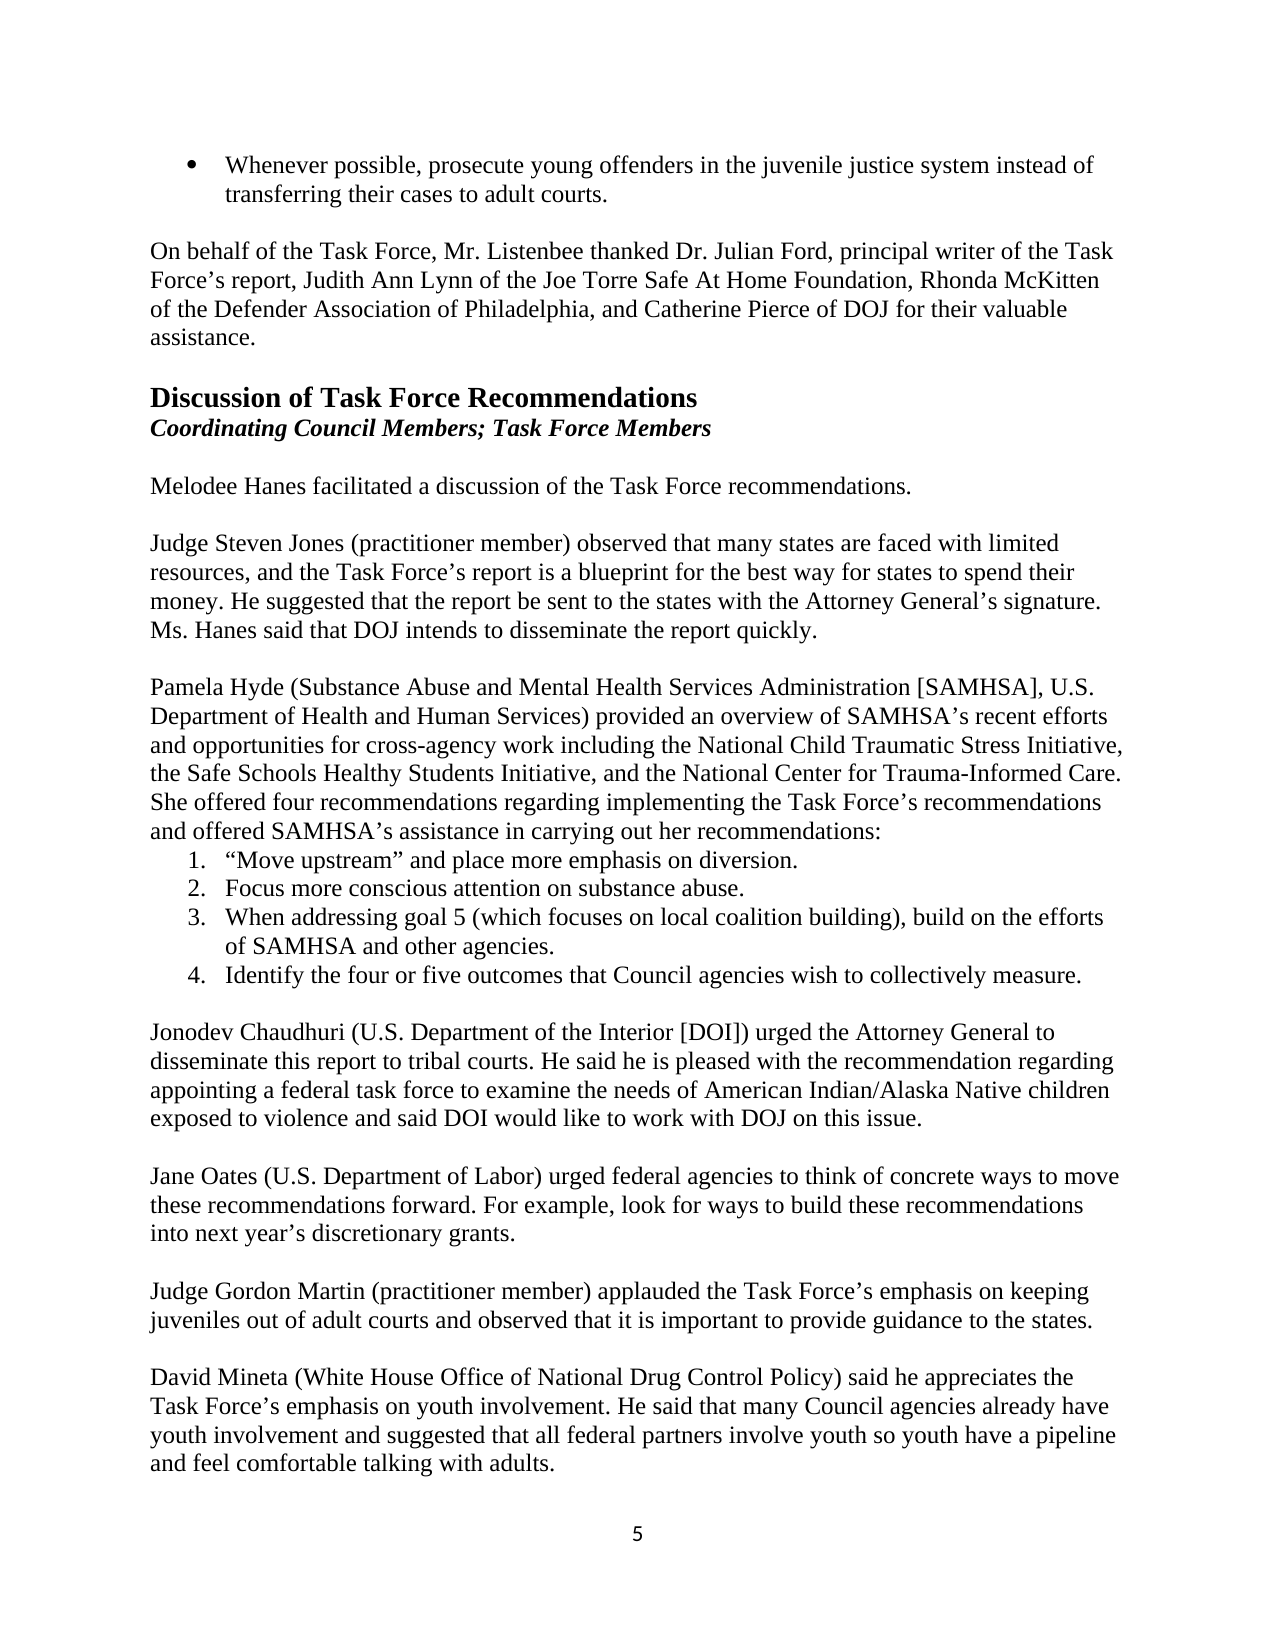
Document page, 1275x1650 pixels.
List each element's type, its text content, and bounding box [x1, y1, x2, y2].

text Jane Oates (U.S. Department of Labor) urged federal agencies to think of concrete ways to move these recommendations forward. For example, look for ways to build these recommendations into next year’s discretionary grants. [150, 1161, 1125, 1247]
list Whenever possible, prosecute young offenders in the juvenile justice system instead of transferring their cases to adult courts. [187, 150, 1191, 207]
text On behalf of the Task Force, Mr. Listenbee thanked Dr. Julian Ford, principal writer of the Task Force’s report, Judith Ann Lynn of the Joe Torre Safe At Home Foundation, Rhonda McKitten of the Defender Association of Philadelphia, and Catherine Pierce of DOJ for their valuable assistance. [150, 236, 1125, 351]
list Identify the four or five outcomes that Council agencies wish to collectively measure. [187, 960, 1125, 988]
text David Mineta (White House Office of National Drug Control Policy) said he appreciates the Task Force’s emphasis on youth involvement. He said that many Council agencies already have youth involvement and suggested that all federal partners involve youth so youth have a pipeline and feel comfortable talking with adults. [150, 1362, 1125, 1477]
list “Move upstream” and place more emphasis on diversion. [187, 845, 1125, 873]
text Judge Steven Jones (practitioner member) observed that many states are faced with limited resources, and the Task Force’s report is a blueprint for the best way for states to spend their money. He suggested that the report be sent to the states with the Attorney General’s signature. Ms. Hanes said that DOJ intends to disseminate the report quickly. [150, 528, 1125, 643]
text Jonodev Chaudhuri (U.S. Department of the Interior [DOI]) urged the Attorney General to disseminate this report to tribal courts. He said he is pleased with the recommendation regarding appointing a federal task force to examine the needs of American Indian/Alaska Native children exposed to violence and said DOI would like to work with DOJ on this issue. [150, 1017, 1125, 1132]
list Focus more conscious attention on substance abuse. [187, 873, 1125, 902]
text Coordinating Council Members; Task Force Members [150, 413, 1125, 442]
text Discussion of Task Force Recommendations [150, 380, 1125, 413]
text Melodee Hanes facilitated a discussion of the Task Force recommendations. [150, 471, 1125, 500]
list When addressing goal 5 (which focuses on local coalition building), build on the efforts of SAMHSA and other agencies. [187, 902, 1125, 960]
text Pamela Hyde (Substance Abuse and Mental Health Services Administration [SAMHSA], U.S. Department of Health and Human Services) provided an overview of SAMHSA’s recent efforts and opportunities for cross-agency work including the National Child Traumatic Stress Initiative, the Safe Schools Healthy Students Initiative, and the National Center for Trauma-Informed Care. She offered four recommendations regarding implementing the Task Force’s recommendations and offered SAMHSA’s assistance in carrying out her recommendations: [150, 672, 1125, 845]
text Judge Gordon Martin (practitioner member) applauded the Task Force’s emphasis on keeping juveniles out of adult courts and observed that it is important to provide guidance to the states. [150, 1276, 1125, 1333]
